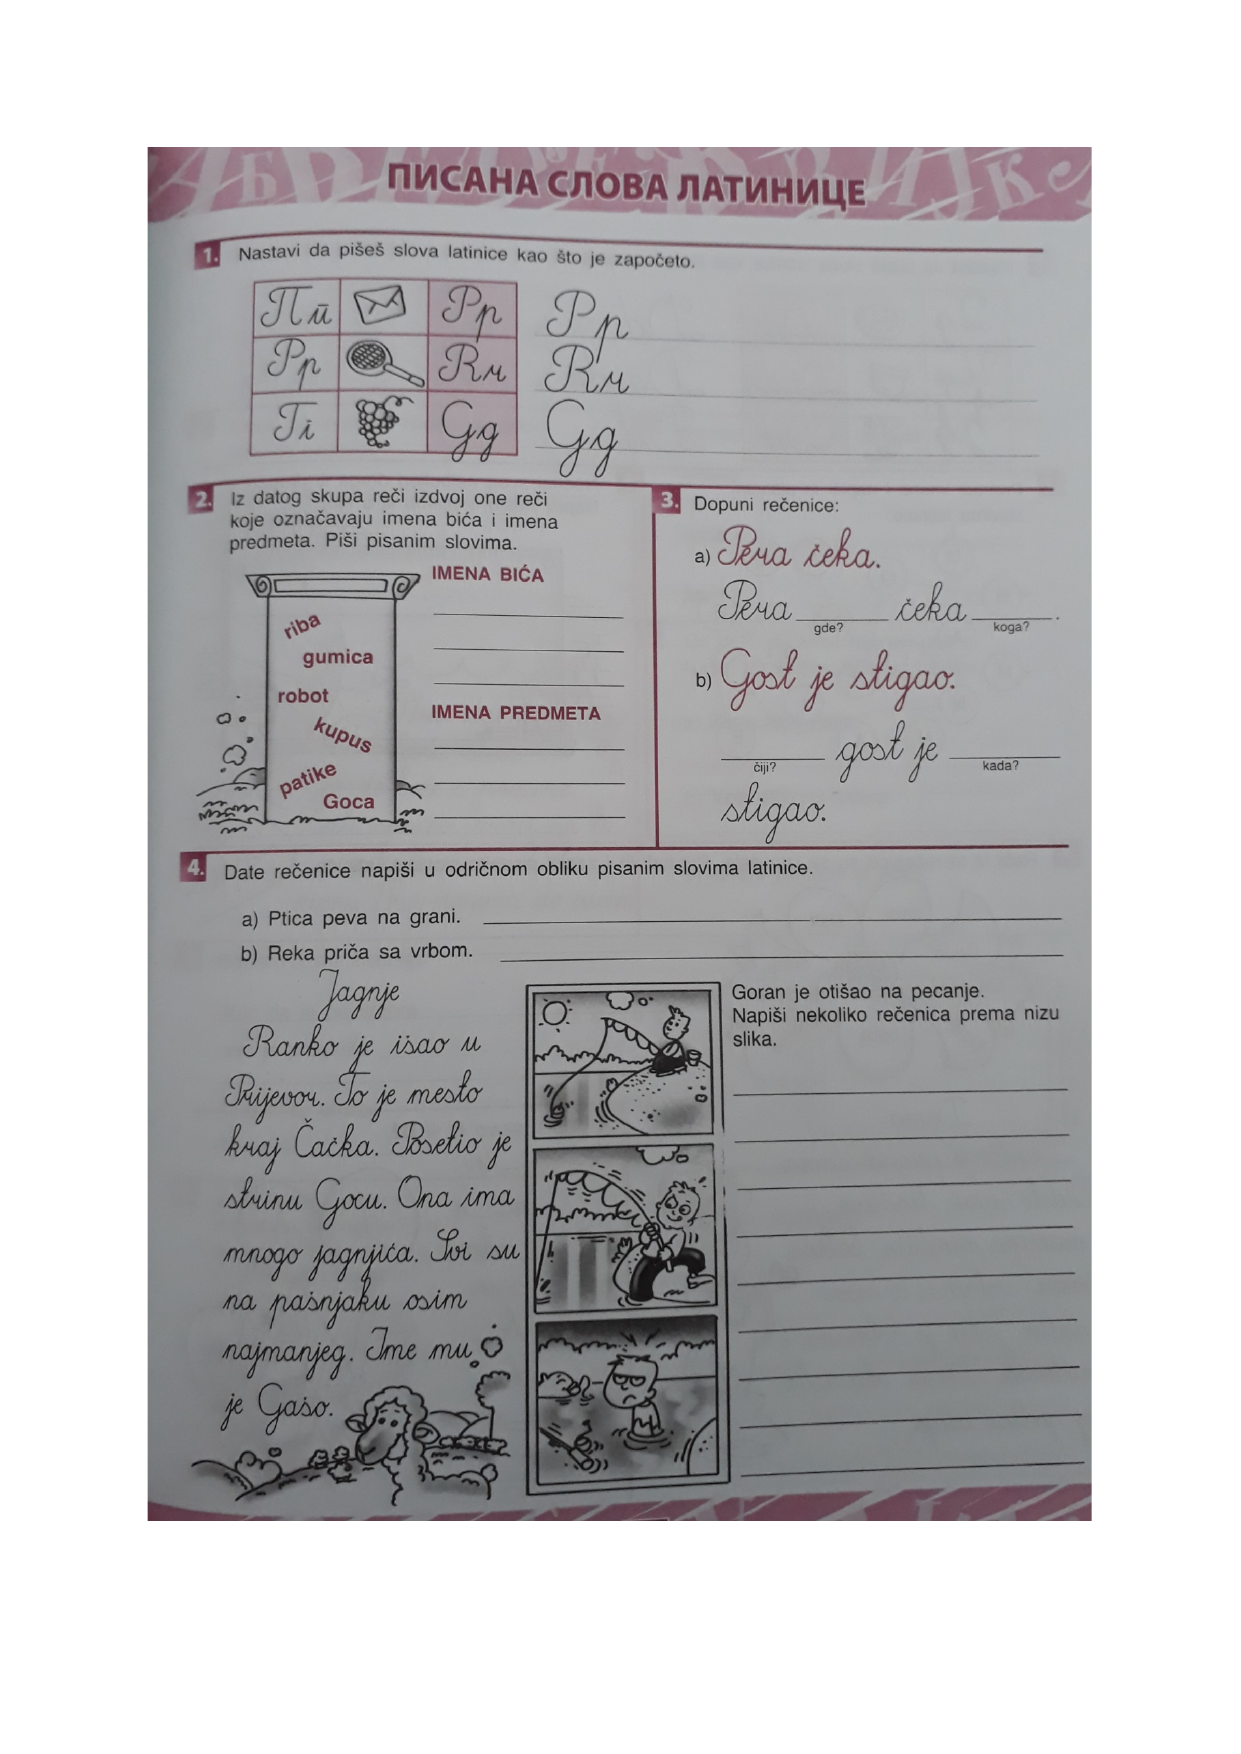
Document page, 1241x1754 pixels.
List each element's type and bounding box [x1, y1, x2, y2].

picture [147, 147, 1092, 1521]
